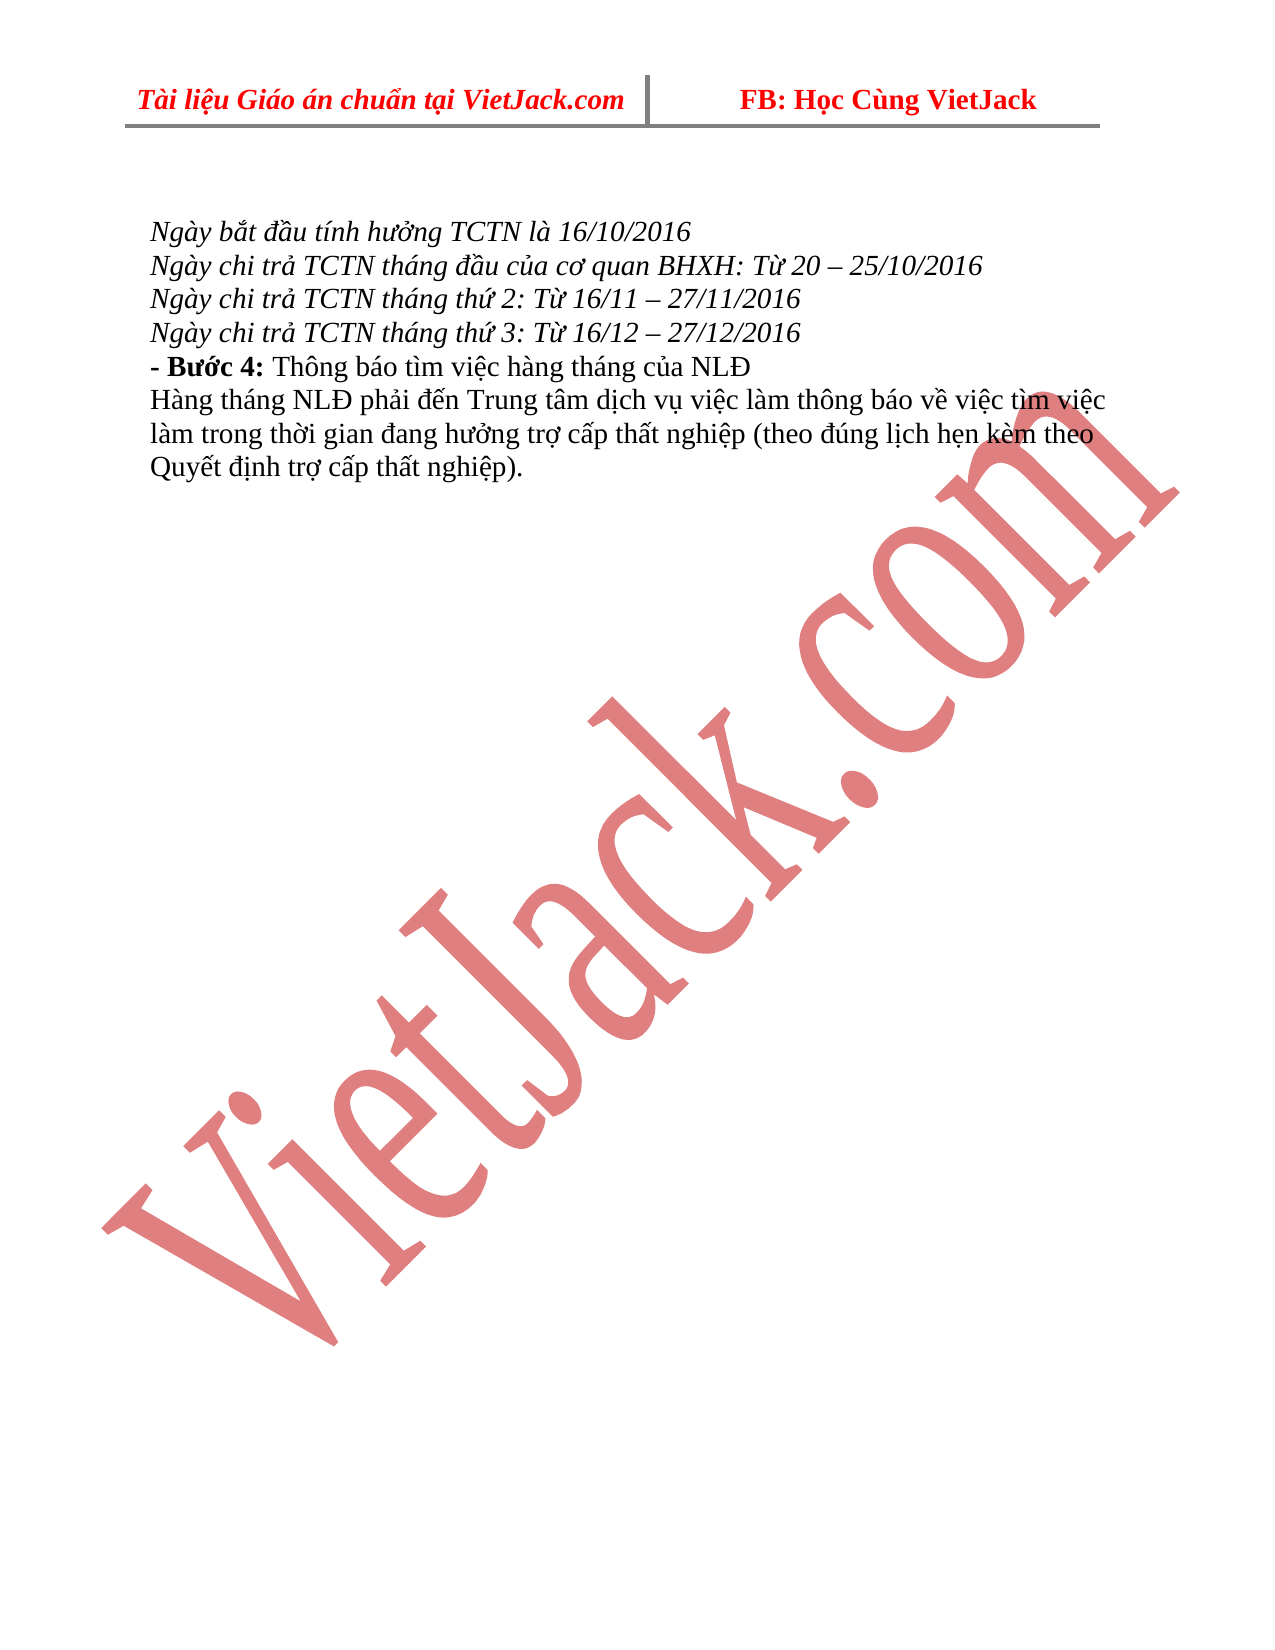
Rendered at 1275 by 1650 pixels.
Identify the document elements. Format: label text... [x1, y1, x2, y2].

text Ngày chi trả TCTN tháng đầu của cơ quan BHXH: Từ 20 – 25/10/2016 [150, 248, 1125, 282]
text Hàng tháng NLĐ phải đến Trung tâm dịch vụ việc làm thông báo về việc tìm việc làm trong thời gian đang hưởng trợ cấp thất nghiệp (theo đúng lịch hẹn kèm theo Quyết định trợ cấp thất nghiệp). [150, 382, 1125, 483]
text - Bước 4: Thông báo tìm việc hàng tháng của NLĐ [150, 349, 1125, 382]
text Ngày bắt đầu tính hưởng TCTN là 16/10/2016 [150, 214, 1125, 248]
text Ngày chi trả TCTN tháng thứ 2: Từ 16/11 – 27/11/2016 [150, 282, 1125, 315]
text Ngày chi trả TCTN tháng thứ 3: Từ 16/12 – 27/12/2016 [150, 315, 1125, 349]
